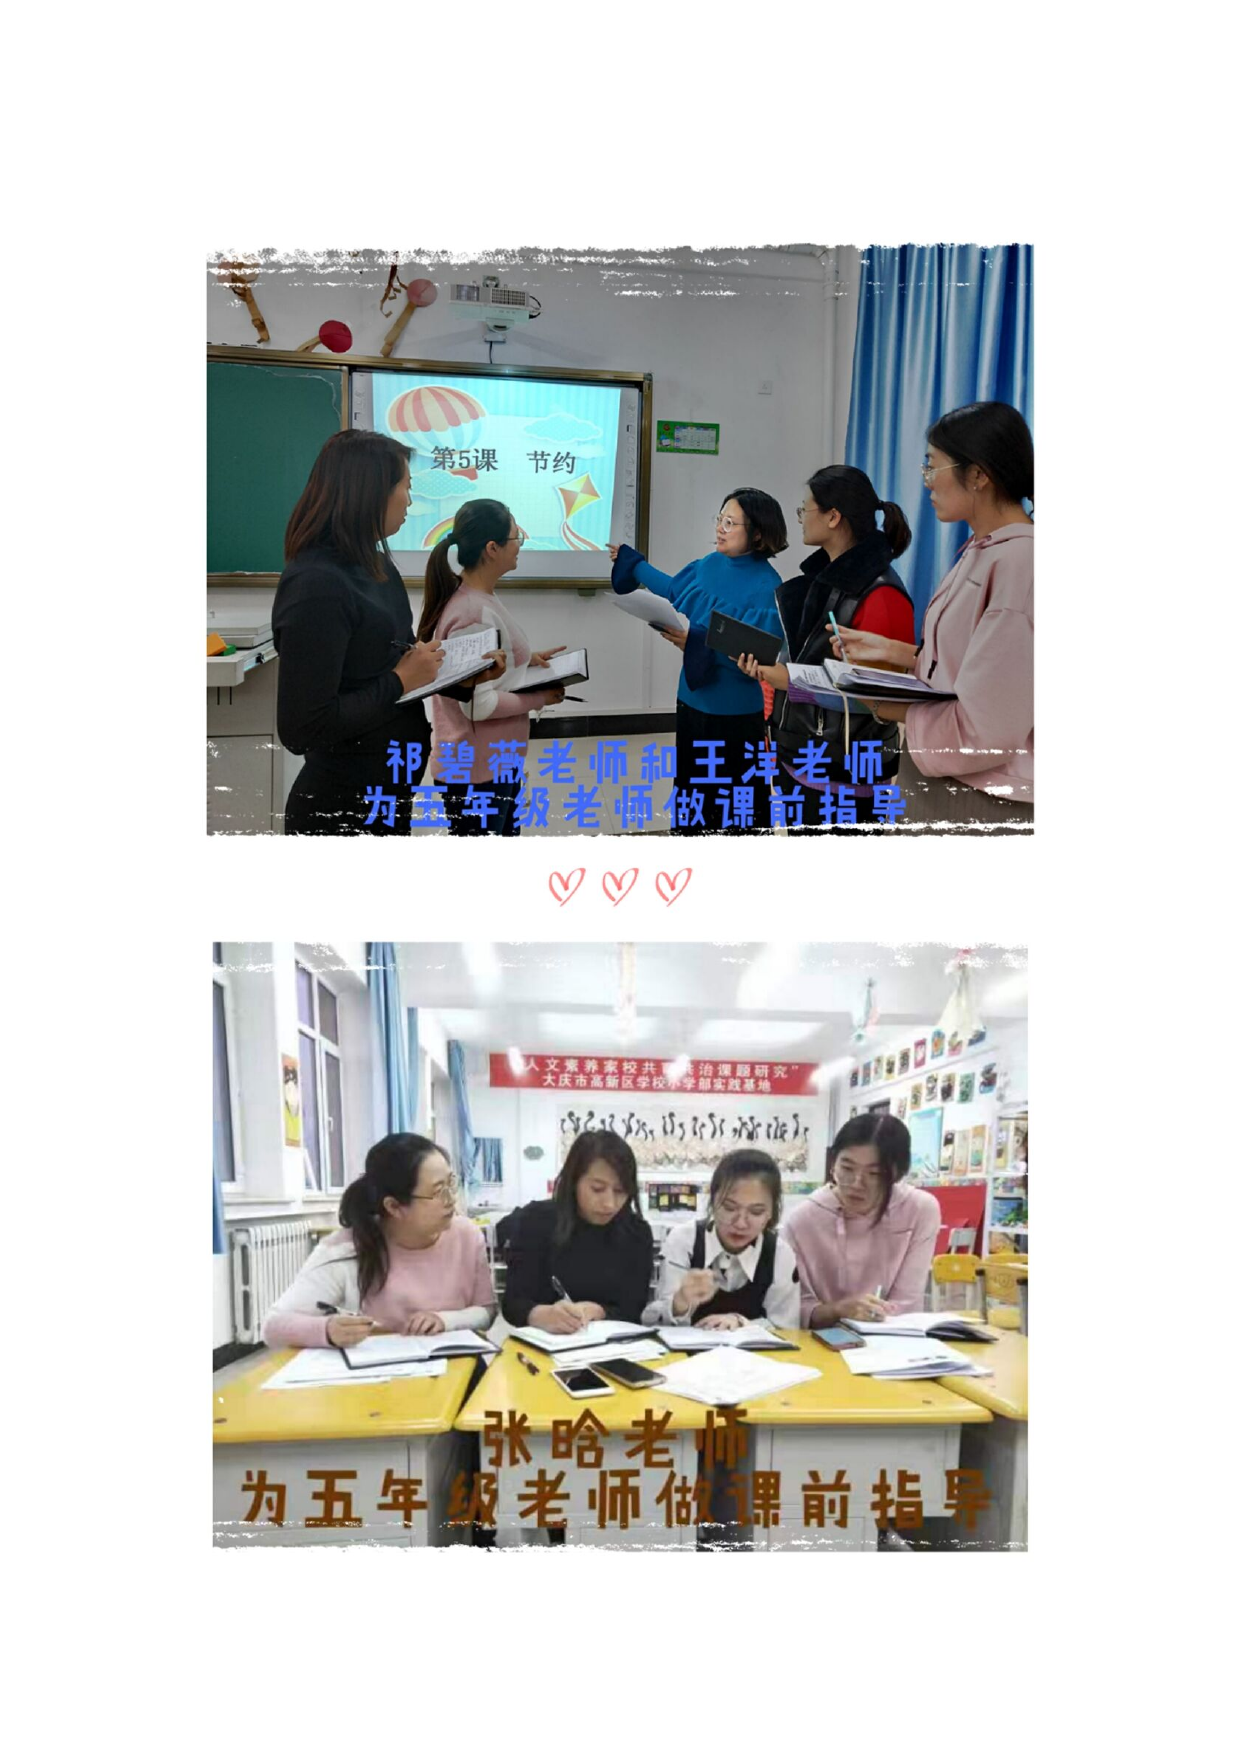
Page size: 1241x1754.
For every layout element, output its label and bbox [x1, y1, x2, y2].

picture [147, 192, 1093, 1591]
